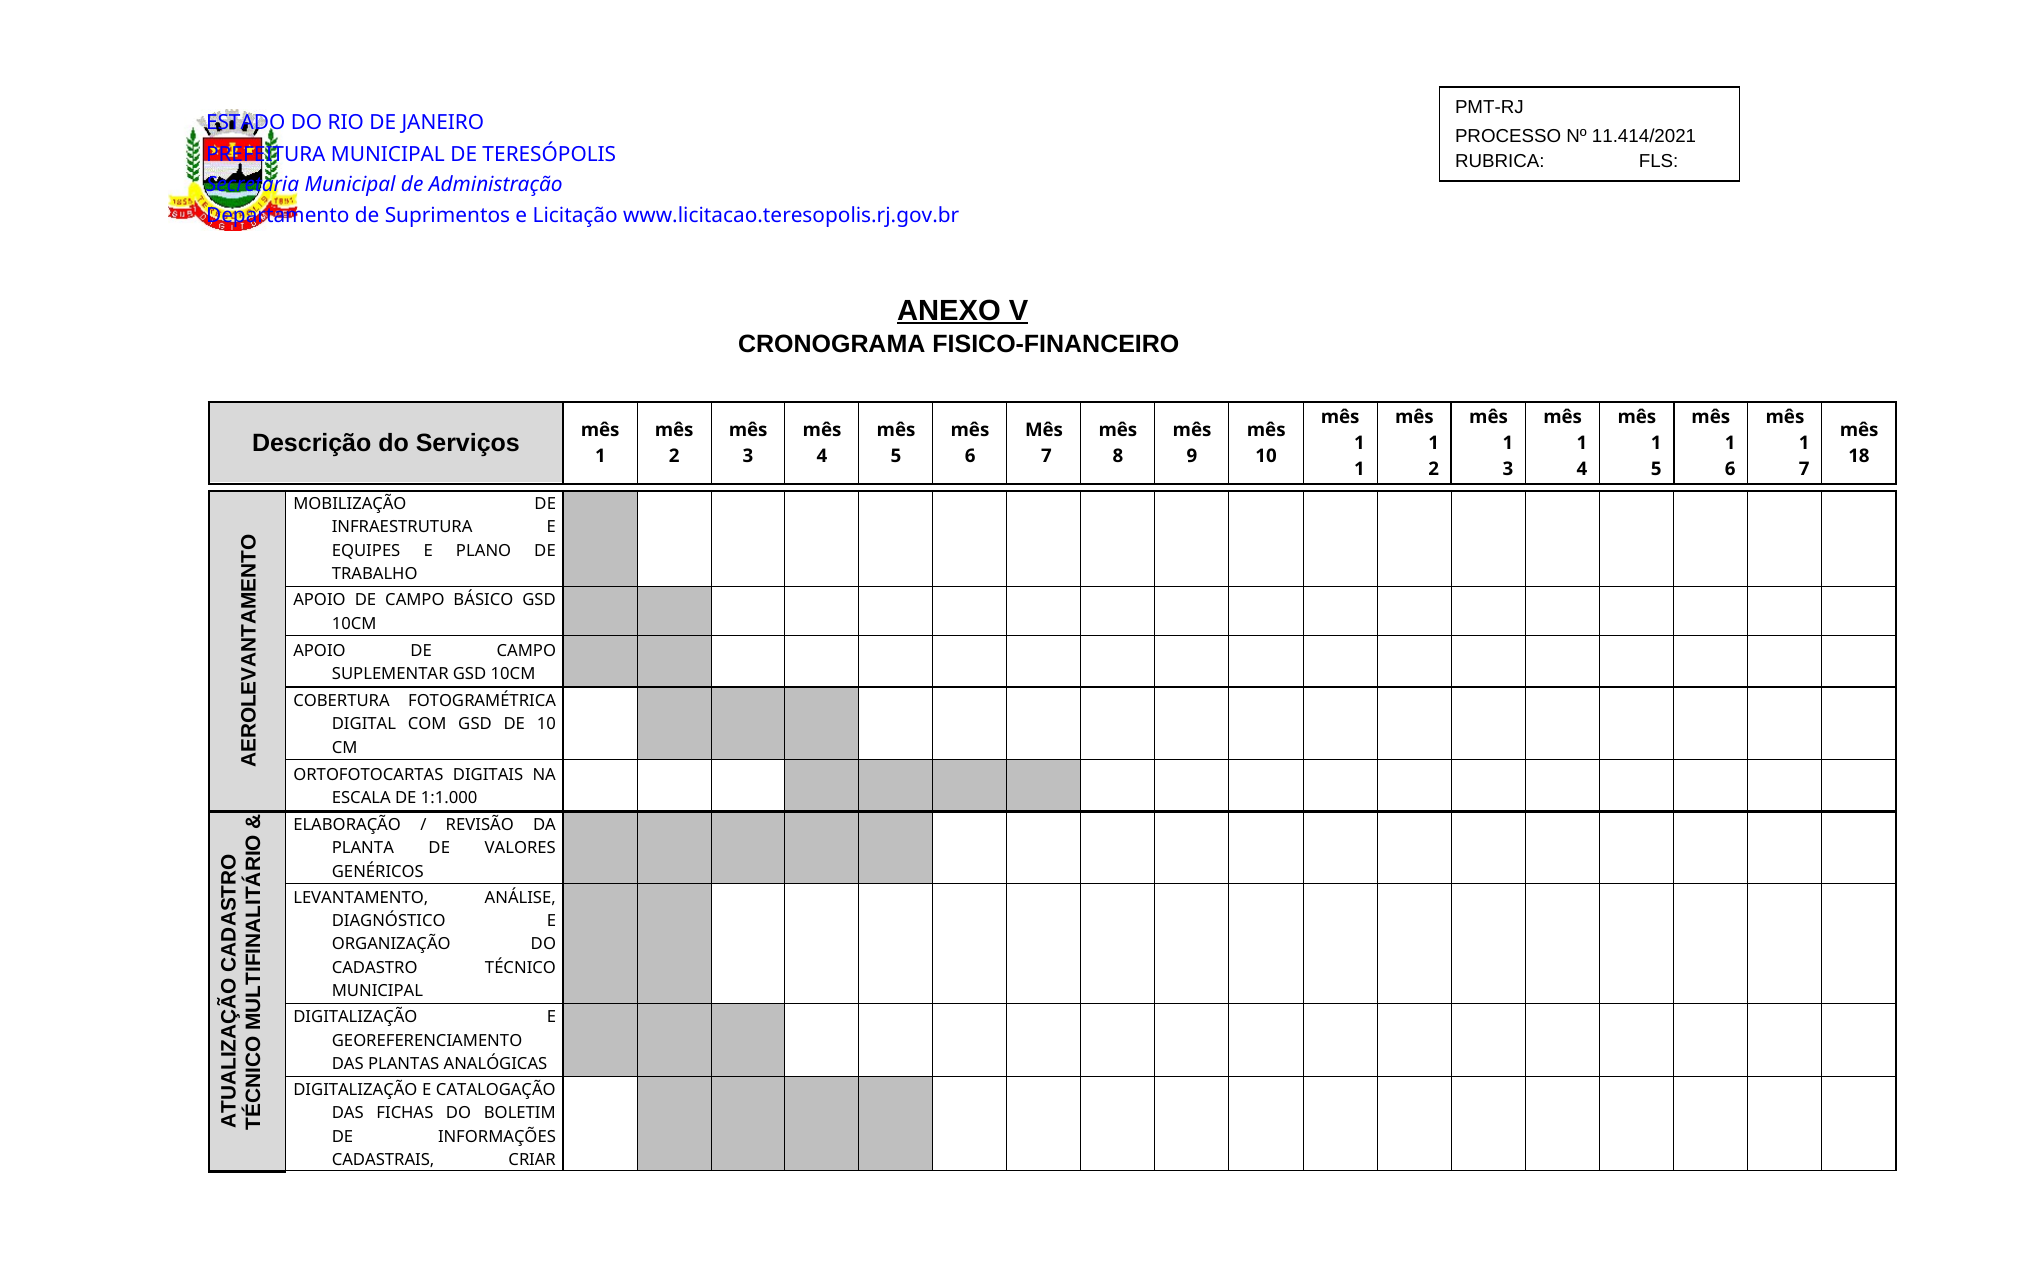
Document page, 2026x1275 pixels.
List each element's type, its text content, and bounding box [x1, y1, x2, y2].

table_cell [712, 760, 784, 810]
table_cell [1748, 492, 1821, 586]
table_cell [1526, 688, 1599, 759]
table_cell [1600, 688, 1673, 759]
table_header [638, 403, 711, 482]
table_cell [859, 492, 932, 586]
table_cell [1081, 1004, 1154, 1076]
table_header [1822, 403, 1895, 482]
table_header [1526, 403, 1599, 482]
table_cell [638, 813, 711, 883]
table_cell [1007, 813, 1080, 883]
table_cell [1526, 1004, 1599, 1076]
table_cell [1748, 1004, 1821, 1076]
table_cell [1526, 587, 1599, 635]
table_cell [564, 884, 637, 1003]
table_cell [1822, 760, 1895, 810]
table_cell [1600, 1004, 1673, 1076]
subtitle CRONOGRAMA FISICO-FINANCEIRO [198, 329, 1720, 358]
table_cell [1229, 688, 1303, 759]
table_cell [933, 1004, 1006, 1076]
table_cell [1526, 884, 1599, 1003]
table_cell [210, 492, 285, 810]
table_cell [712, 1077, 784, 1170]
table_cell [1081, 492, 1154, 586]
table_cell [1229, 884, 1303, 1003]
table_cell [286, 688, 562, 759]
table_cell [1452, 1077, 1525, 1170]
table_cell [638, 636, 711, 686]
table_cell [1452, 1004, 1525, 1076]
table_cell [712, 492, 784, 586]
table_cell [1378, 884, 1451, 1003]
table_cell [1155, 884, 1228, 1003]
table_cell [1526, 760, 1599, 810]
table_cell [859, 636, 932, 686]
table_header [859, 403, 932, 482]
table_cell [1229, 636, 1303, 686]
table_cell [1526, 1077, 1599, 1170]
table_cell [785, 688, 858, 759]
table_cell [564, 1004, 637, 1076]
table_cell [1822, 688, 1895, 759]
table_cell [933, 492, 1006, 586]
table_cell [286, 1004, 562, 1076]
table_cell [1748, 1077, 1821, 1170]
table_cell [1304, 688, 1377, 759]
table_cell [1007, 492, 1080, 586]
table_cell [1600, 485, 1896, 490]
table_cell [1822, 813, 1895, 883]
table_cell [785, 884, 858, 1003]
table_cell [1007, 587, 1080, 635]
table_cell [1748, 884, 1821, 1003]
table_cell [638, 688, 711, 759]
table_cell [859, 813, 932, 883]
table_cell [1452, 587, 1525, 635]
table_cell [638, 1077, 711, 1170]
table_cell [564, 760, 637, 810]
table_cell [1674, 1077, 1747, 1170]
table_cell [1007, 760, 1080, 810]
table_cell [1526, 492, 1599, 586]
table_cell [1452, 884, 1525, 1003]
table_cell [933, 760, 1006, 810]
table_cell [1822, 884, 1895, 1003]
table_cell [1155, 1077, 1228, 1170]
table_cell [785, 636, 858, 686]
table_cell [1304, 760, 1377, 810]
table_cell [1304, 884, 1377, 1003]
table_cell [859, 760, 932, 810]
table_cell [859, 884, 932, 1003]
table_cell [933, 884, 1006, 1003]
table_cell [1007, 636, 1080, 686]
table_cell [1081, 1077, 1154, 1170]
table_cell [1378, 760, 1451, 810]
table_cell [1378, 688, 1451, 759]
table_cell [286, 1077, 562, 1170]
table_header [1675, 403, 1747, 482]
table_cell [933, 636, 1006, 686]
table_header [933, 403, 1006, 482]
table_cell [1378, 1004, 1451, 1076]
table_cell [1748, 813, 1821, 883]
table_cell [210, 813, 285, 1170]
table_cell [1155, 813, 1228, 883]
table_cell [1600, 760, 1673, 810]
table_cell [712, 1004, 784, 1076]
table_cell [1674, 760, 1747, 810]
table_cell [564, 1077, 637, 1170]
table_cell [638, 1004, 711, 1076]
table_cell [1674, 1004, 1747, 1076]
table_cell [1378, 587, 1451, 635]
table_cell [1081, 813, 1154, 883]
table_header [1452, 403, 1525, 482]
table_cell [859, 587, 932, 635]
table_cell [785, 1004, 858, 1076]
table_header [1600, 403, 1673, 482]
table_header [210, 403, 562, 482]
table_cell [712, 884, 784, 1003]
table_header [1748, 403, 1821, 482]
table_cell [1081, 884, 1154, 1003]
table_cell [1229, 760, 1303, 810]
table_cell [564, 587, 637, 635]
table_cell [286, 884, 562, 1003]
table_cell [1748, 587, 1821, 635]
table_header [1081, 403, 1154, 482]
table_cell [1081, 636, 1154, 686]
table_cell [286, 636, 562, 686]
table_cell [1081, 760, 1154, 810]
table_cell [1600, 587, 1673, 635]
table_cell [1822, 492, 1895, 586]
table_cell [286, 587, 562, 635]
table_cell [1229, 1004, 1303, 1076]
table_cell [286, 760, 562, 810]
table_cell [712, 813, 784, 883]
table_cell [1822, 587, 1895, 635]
text ANEXO V [186, 293, 1739, 327]
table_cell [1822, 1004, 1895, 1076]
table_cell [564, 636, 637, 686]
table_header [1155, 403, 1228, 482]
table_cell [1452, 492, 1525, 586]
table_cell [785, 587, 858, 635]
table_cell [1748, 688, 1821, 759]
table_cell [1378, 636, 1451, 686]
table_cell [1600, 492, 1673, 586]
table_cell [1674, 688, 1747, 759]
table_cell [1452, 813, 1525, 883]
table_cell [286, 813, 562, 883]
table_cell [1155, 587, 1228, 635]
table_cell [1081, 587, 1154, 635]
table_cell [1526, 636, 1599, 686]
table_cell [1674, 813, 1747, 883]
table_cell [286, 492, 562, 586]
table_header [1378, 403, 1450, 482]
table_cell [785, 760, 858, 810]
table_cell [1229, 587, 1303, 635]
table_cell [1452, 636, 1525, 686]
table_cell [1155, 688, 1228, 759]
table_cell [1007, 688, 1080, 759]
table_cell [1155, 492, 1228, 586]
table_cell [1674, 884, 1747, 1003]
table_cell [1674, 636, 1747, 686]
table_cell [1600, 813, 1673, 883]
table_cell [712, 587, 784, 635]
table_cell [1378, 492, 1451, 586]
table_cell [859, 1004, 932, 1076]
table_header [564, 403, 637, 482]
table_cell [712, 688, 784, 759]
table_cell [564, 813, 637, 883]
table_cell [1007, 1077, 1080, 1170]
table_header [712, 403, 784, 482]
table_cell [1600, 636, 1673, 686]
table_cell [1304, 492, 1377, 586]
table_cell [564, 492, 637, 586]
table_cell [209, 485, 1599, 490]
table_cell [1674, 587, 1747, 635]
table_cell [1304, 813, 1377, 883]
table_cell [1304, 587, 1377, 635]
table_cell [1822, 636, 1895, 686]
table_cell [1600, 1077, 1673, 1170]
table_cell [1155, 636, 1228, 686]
picture [168, 109, 298, 231]
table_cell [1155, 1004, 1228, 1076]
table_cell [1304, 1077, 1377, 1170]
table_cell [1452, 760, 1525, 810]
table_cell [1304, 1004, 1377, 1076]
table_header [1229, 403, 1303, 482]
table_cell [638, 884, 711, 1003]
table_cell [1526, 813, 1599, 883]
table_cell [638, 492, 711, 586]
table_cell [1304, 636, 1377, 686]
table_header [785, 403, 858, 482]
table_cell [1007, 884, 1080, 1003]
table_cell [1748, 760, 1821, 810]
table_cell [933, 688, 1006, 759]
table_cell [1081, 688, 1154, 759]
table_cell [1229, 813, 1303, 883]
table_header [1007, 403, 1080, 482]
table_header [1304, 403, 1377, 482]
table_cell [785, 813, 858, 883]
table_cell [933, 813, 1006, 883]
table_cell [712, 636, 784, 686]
picture [294, 116, 298, 127]
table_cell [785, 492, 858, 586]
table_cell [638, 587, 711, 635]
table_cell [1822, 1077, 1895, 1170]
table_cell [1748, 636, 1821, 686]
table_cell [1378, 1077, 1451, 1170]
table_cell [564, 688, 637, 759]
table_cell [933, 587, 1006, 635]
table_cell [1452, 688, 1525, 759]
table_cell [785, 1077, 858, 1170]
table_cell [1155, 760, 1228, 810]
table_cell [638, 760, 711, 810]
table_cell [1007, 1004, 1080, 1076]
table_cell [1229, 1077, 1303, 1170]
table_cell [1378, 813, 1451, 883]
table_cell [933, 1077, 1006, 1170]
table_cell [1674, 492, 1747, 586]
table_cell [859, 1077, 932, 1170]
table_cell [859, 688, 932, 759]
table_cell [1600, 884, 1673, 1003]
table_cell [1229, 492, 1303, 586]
